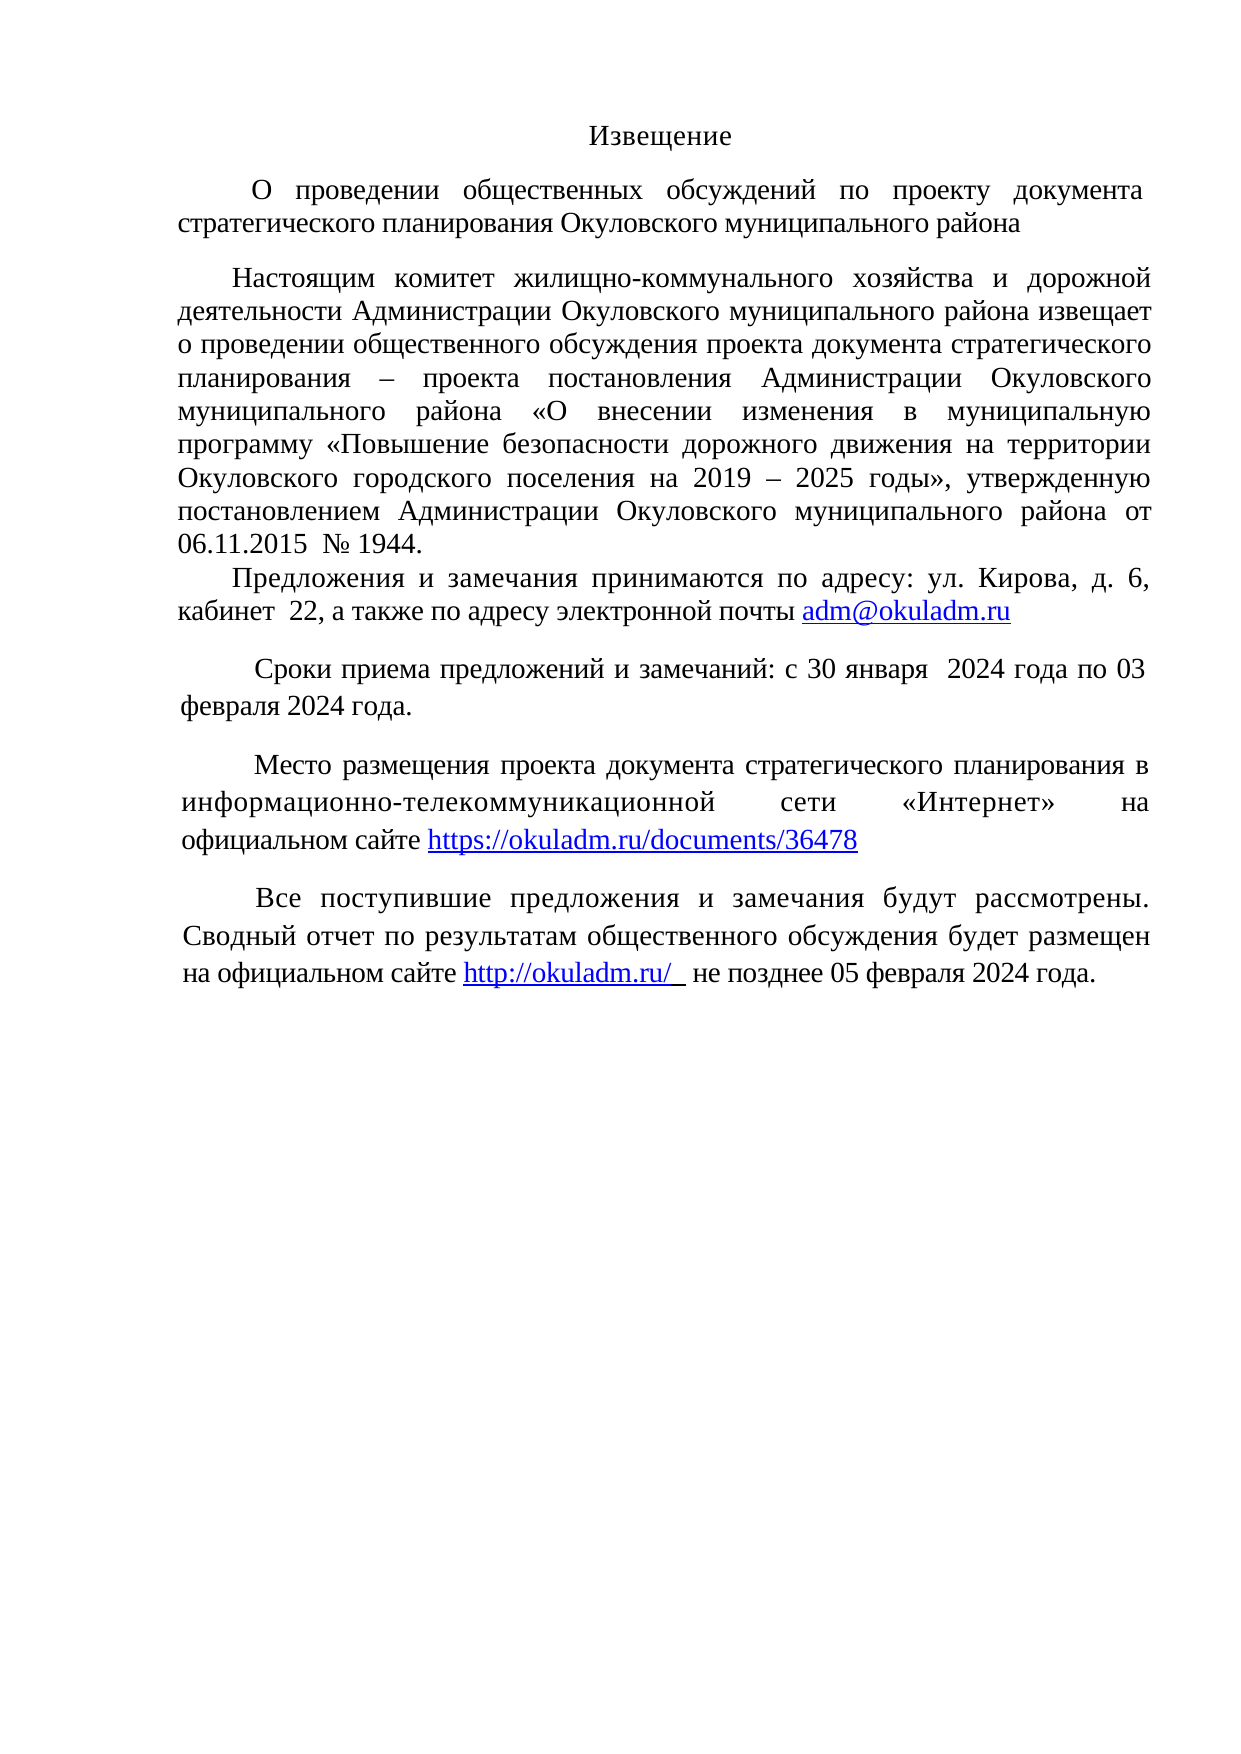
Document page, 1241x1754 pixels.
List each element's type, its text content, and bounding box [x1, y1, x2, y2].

text Все поступившие предложения и замечания будут рассмотрены. Сводный отчет по результатам общественного обсуждения будет размещен на официальном сайте http://okuladm.ru/ не позднее 05 февраля 2024 года. [182, 877, 1152, 990]
text Сроки приема предложений и замечаний: с 30 января 2024 года по 03 февраля 2024 года. [180, 648, 1146, 723]
text О проведении общественных обсуждений по проекту документа стратегического планирования Окуловского муниципального района [177, 172, 1143, 239]
text Извещение [177, 118, 1143, 152]
text Место размещения проекта документа стратегического планирования в информационно-телекоммуникационной сети «Интернет» на официальном сайте https://okuladm.ru/documents/36478 [181, 744, 1149, 857]
text Предложения и замечания принимаются по адресу: ул. Кирова, д. 6, кабинет 22, а также по адресу электронной почты adm@okuladm.ru [177, 560, 1152, 627]
text Настоящим комитет жилищно-коммунального хозяйства и дорожной деятельности Администрации Окуловского муниципального района извещает о проведении общественного обсуждения проекта документа стратегического планирования – проекта постановления Администрации Окуловского муниципального района «О внесении изменения в муниципальную программу «Повышение безопасности дорожного движения на территории Окуловского городского поселения на 2019 – 2025 годы», утвержденную постановлением Администрации Окуловского муниципального района от 06.11.2015 № 1944. [177, 260, 1152, 560]
